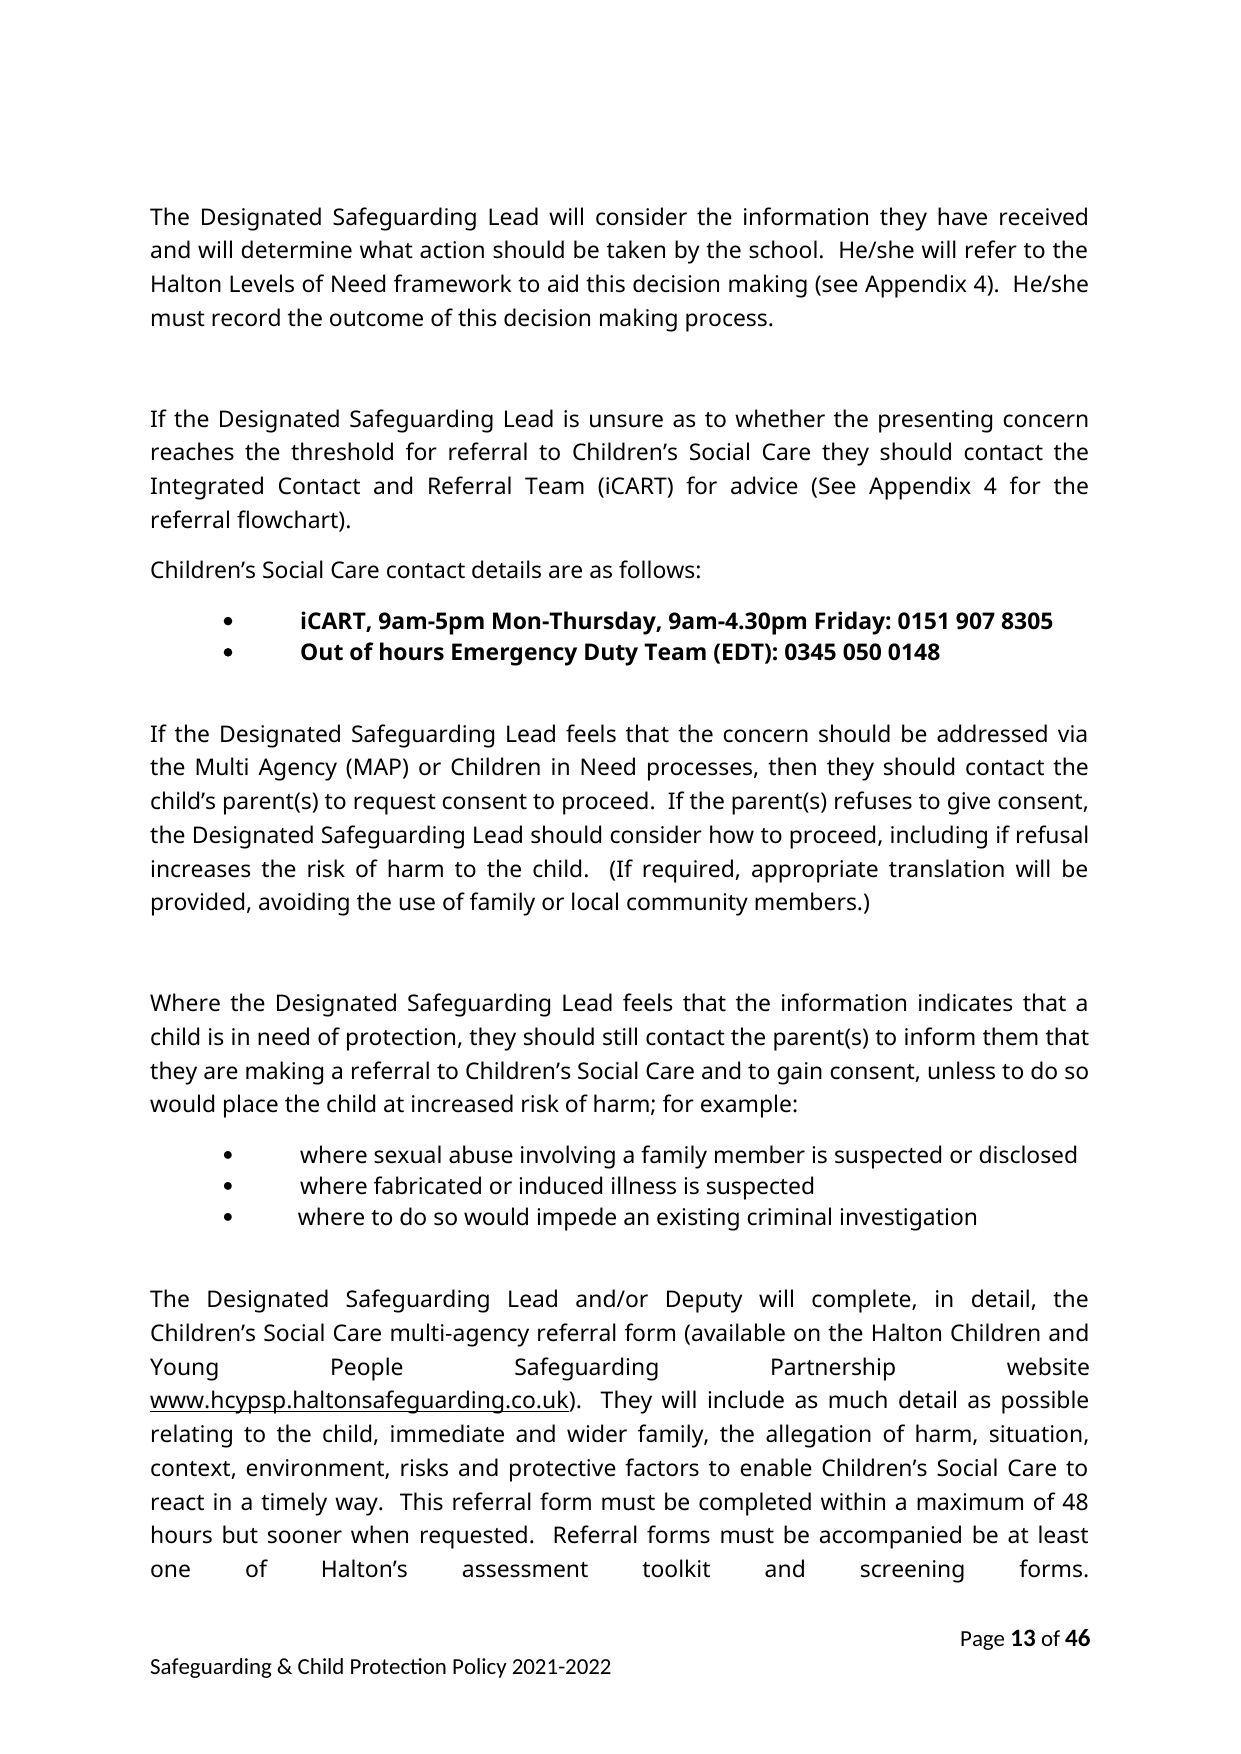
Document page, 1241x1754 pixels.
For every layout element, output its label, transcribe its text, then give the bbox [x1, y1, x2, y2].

list where to do so would impede an existing criminal investigation [224, 1201, 1090, 1232]
list iCART, 9am-5pm Mon-Thursday, 9am-4.30pm Friday: 0151 907 8305 [224, 604, 1090, 636]
text If the Designated Safeguarding Lead is unsure as to whether the presenting concern reaches the threshold for referral to Children’s Social Care they should contact the Integrated Contact and Referral Team (iCART) for advice (See Appendix 4 for the referral flowchart). [150, 402, 1090, 535]
text Where the Designated Safeguarding Lead feels that the information indicates that a child is in need of protection, they should still contact the parent(s) to inform them that they are making a referral to Children’s Social Care and to gain consent, unless to do so would place the child at increased risk of harm; for example: [150, 987, 1090, 1119]
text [150, 1283, 1090, 1584]
text Children’s Social Care contact details are as follows: [150, 554, 1090, 585]
text If the Designated Safeguarding Lead feels that the concern should be addressed via the Multi Agency (MAP) or Children in Need processes, then they should contact the child’s parent(s) to request consent to proceed. If the parent(s) refuses to give consent, the Designated Safeguarding Lead should consider how to proceed, including if refusal increases the risk of harm to the child. (If required, appropriate translation will be provided, avoiding the use of family or local community members.) [150, 717, 1090, 917]
list Out of hours Emergency Duty Team (EDT): 0345 050 0148 [224, 636, 1090, 667]
list where sexual abuse involving a family member is suspected or disclosed [224, 1139, 1090, 1170]
text The Designated Safeguarding Lead will consider the information they have received and will determine what action should be taken by the school. He/she will refer to the Halton Levels of Need framework to aid this decision making (see Appendix 4). He/she must record the outcome of this decision making process. [150, 200, 1090, 333]
list where fabricated or induced illness is suspected [224, 1170, 1090, 1201]
